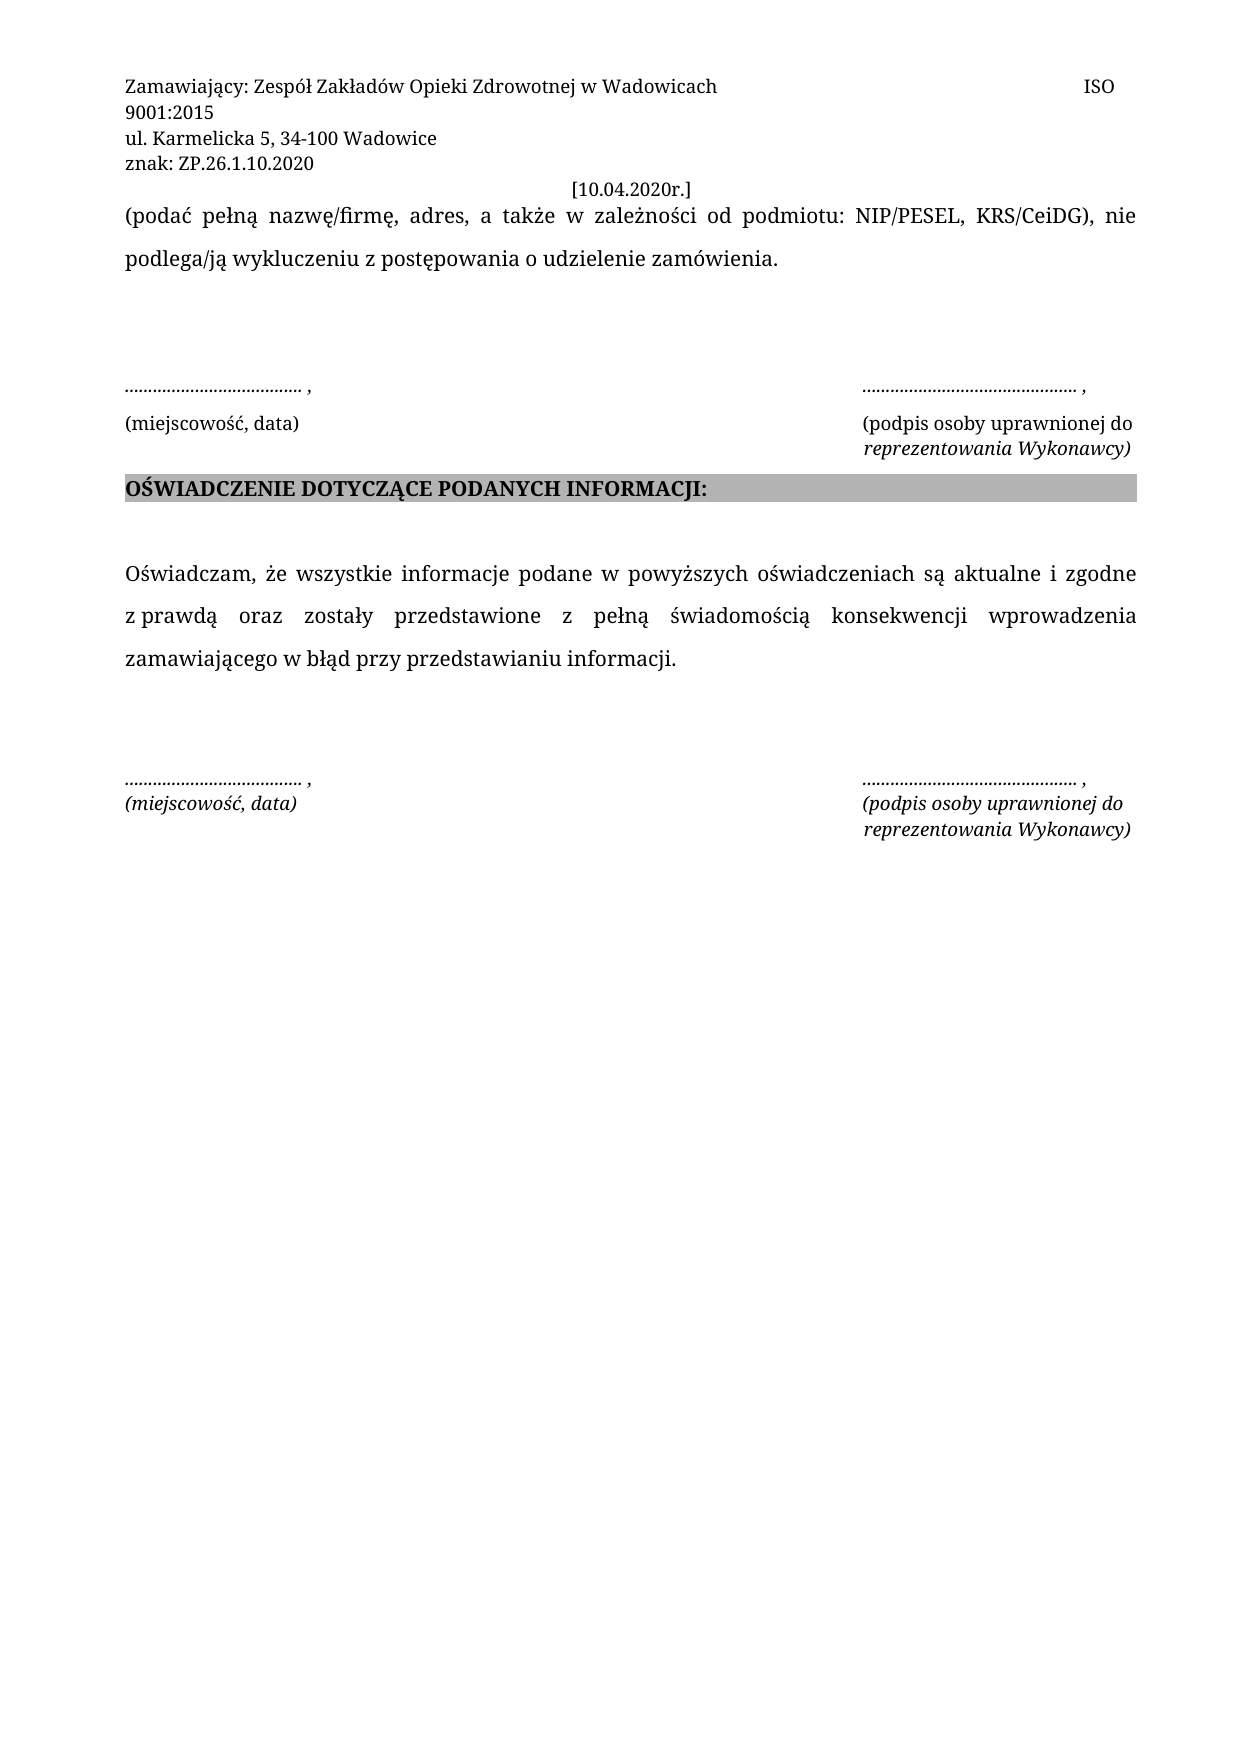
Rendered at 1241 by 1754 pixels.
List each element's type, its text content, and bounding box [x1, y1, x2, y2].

text Oświadczam, że wszystkie informacje podane w powyższych oświadczeniach są aktualne i zgodne z prawdą oraz zostały przedstawione z pełną świadomością konsekwencji wprowadzenia zamawiającego w błąd przy przedstawianiu informacji. [125, 559, 1137, 673]
text ...................................... , .............................................. , [125, 765, 1137, 791]
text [125, 201, 1137, 272]
text (miejscowość, data) (podpis osoby uprawnionej do [125, 791, 1137, 816]
text reprezentowania Wykonawcy) [790, 436, 1137, 461]
text (miejscowość, data) (podpis osoby uprawnionej do [125, 410, 1137, 436]
text OŚWIADCZENIE DOTYCZĄCE PODANYCH INFORMACJI: [708, 474, 1137, 502]
text ...................................... , .............................................. , [125, 372, 1137, 397]
text reprezentowania Wykonawcy) [790, 816, 1137, 842]
